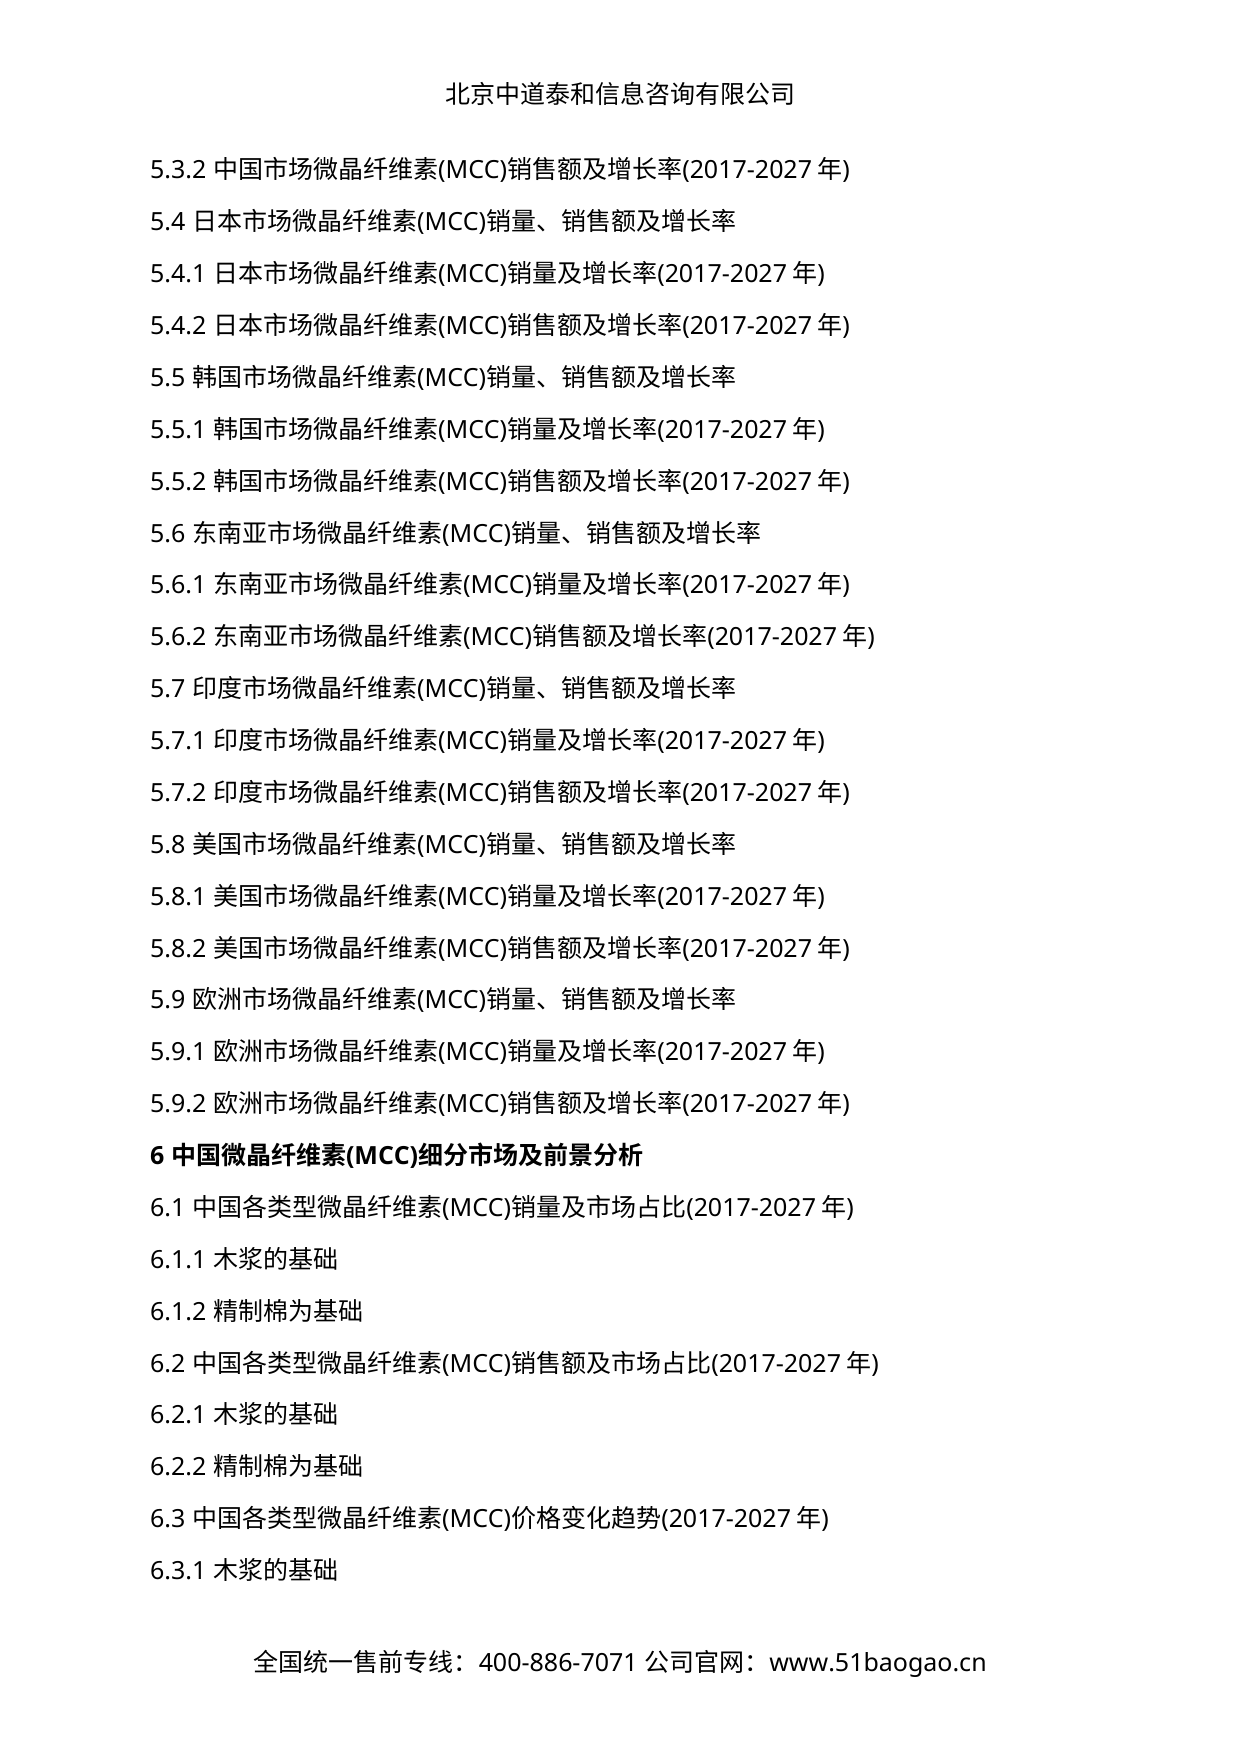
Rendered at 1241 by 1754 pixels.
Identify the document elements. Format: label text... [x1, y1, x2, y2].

text 5.8 美国市场微晶纤维素(MCC)销量、销售额及增长率 [150, 824, 1090, 861]
text 5.7.2 印度市场微晶纤维素(MCC)销售额及增长率(2017-2027年) [150, 772, 1090, 809]
text 5.6 东南亚市场微晶纤维素(MCC)销量、销售额及增长率 [150, 513, 1090, 549]
text 5.8.2 美国市场微晶纤维素(MCC)销售额及增长率(2017-2027年) [150, 928, 1090, 964]
text 6.2 中国各类型微晶纤维素(MCC)销售额及市场占比(2017-2027年) [150, 1343, 1090, 1379]
text 6 中国微晶纤维素(MCC)细分市场及前景分析 [150, 1136, 1090, 1172]
text 6.1.2 精制棉为基础 [150, 1291, 1090, 1327]
text 5.7.1 印度市场微晶纤维素(MCC)销量及增长率(2017-2027年) [150, 721, 1090, 757]
text 5.4.1 日本市场微晶纤维素(MCC)销量及增长率(2017-2027年) [150, 254, 1090, 290]
text 5.7 印度市场微晶纤维素(MCC)销量、销售额及增长率 [150, 669, 1090, 705]
text 5.5.1 韩国市场微晶纤维素(MCC)销量及增长率(2017-2027年) [150, 409, 1090, 446]
text 5.6.2 东南亚市场微晶纤维素(MCC)销售额及增长率(2017-2027年) [150, 617, 1090, 653]
text 5.3.2 中国市场微晶纤维素(MCC)销售额及增长率(2017-2027年) [150, 150, 1090, 186]
text 5.8.1 美国市场微晶纤维素(MCC)销量及增长率(2017-2027年) [150, 876, 1090, 912]
text 5.6.1 东南亚市场微晶纤维素(MCC)销量及增长率(2017-2027年) [150, 565, 1090, 601]
text 6.3.1 木浆的基础 [150, 1551, 1090, 1587]
text 6.2.1 木浆的基础 [150, 1395, 1090, 1431]
text 6.1 中国各类型微晶纤维素(MCC)销量及市场占比(2017-2027年) [150, 1187, 1090, 1224]
text 6.1.1 木浆的基础 [150, 1239, 1090, 1276]
text 5.4.2 日本市场微晶纤维素(MCC)销售额及增长率(2017-2027年) [150, 306, 1090, 342]
text 5.9.1 欧洲市场微晶纤维素(MCC)销量及增长率(2017-2027年) [150, 1032, 1090, 1068]
text 5.4 日本市场微晶纤维素(MCC)销量、销售额及增长率 [150, 202, 1090, 238]
text 6.2.2 精制棉为基础 [150, 1447, 1090, 1483]
text 5.9.2 欧洲市场微晶纤维素(MCC)销售额及增长率(2017-2027年) [150, 1084, 1090, 1120]
text 5.5 韩国市场微晶纤维素(MCC)销量、销售额及增长率 [150, 357, 1090, 394]
text 5.9 欧洲市场微晶纤维素(MCC)销量、销售额及增长率 [150, 980, 1090, 1016]
text 5.5.2 韩国市场微晶纤维素(MCC)销售额及增长率(2017-2027年) [150, 461, 1090, 497]
text 6.3 中国各类型微晶纤维素(MCC)价格变化趋势(2017-2027年) [150, 1499, 1090, 1535]
